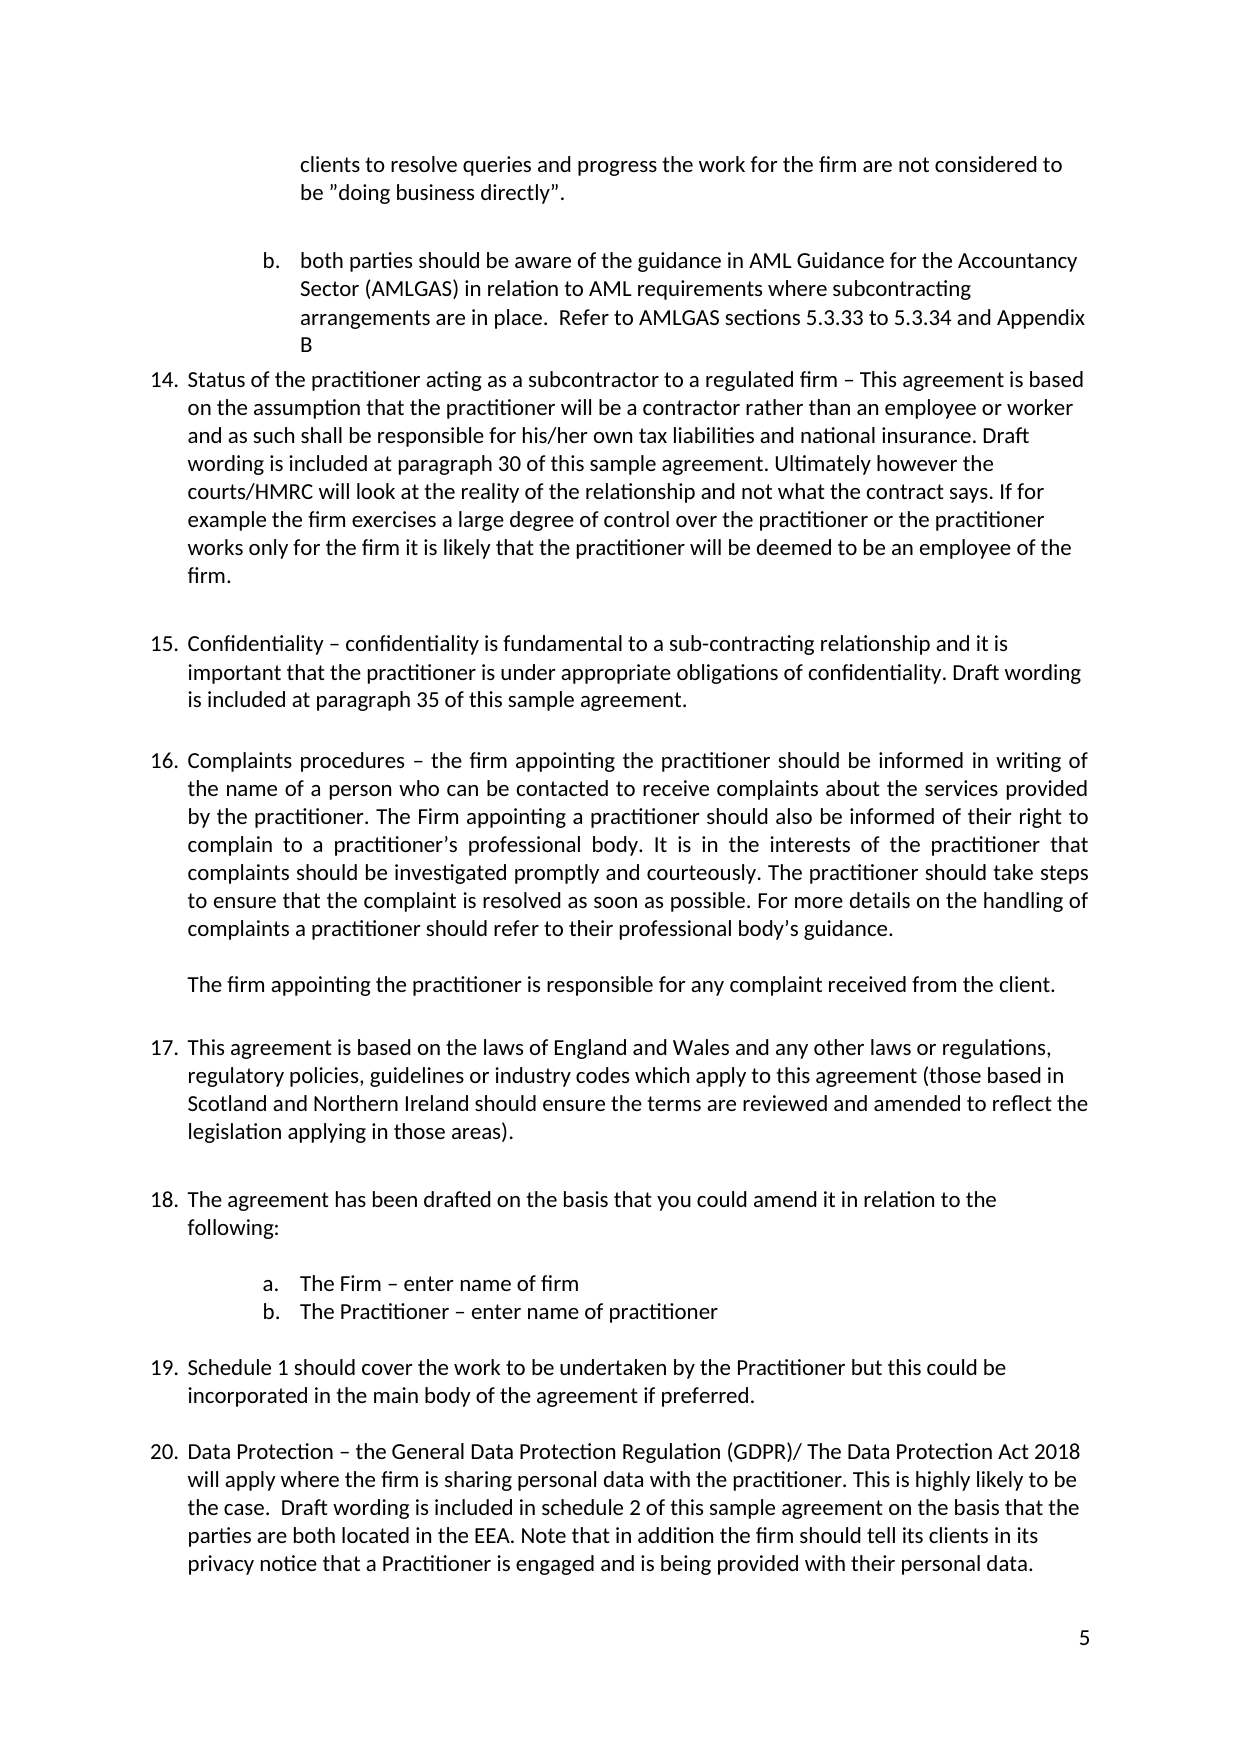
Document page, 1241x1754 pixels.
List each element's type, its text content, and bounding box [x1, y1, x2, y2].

list The Firm – enter name of firm [262, 1269, 1090, 1297]
list both parties should be aware of the guidance in AML Guidance for the Accountancy Sector (AMLGAS) in relation to AML requirements where subcontracting arrangements are in place. Refer to AMLGAS sections 5.3.33 to 5.3.34 and Appendix B [262, 247, 1090, 359]
list Complaints procedures – the firm appointing the practitioner should be informed in writing of the name of a person who can be contacted to receive complaints about the services provided by the practitioner. The Firm appointing a practitioner should also be informed of their right to complain to a practitioner’s professional body. It is in the interests of the practitioner that complaints should be investigated promptly and courteously. The practitioner should take steps to ensure that the complaint is resolved as soon as possible. For more details on the handling of complaints a practitioner should refer to their professional body’s guidance. [150, 746, 1090, 942]
list Schedule 1 should cover the work to be undertaken by the Practitioner but this could be incorporated in the main body of the agreement if preferred. [150, 1353, 1090, 1409]
list Confidentiality – confidentiality is fundamental to a sub-contracting relationship and it is important that the practitioner is under appropriate obligations of confidentiality. Draft wording is included at paragraph 35 of this sample agreement. [150, 629, 1090, 714]
list The Practitioner – enter name of practitioner [262, 1297, 1090, 1325]
list The agreement has been drafted on the basis that you could amend it in relation to the following: [150, 1185, 1090, 1241]
list This agreement is based on the laws of England and Wales and any other laws or regulations, regulatory policies, guidelines or industry codes which apply to this agreement (those based in Scotland and Northern Ireland should ensure the terms are reviewed and amended to reflect the legislation applying in those areas). [150, 1033, 1090, 1145]
list Data Protection – the General Data Protection Regulation (GDPR)/ The Data Protection Act 2018 will apply where the firm is sharing personal data with the practitioner. This is highly likely to be the case. Draft wording is included in schedule 2 of this sample agreement on the basis that the parties are both located in the EEA. Note that in addition the firm should tell its clients in its privacy notice that a Practitioner is engaged and is being provided with their personal data. [150, 1437, 1090, 1578]
text The firm appointing the practitioner is responsible for any complaint received from the client. [187, 970, 1090, 998]
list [262, 150, 1090, 206]
list Status of the practitioner acting as a subcontractor to a regulated firm – This agreement is based on the assumption that the practitioner will be a contractor rather than an employee or worker and as such shall be responsible for his/her own tax liabilities and national insurance. Draft wording is included at paragraph 30 of this sample agreement. Ultimately however the courts/HMRC will look at the reality of the relationship and not what the contract says. If for example the firm exercises a large degree of control over the practitioner or the practitioner works only for the firm it is likely that the practitioner will be deemed to be an employee of the firm. [150, 365, 1090, 589]
